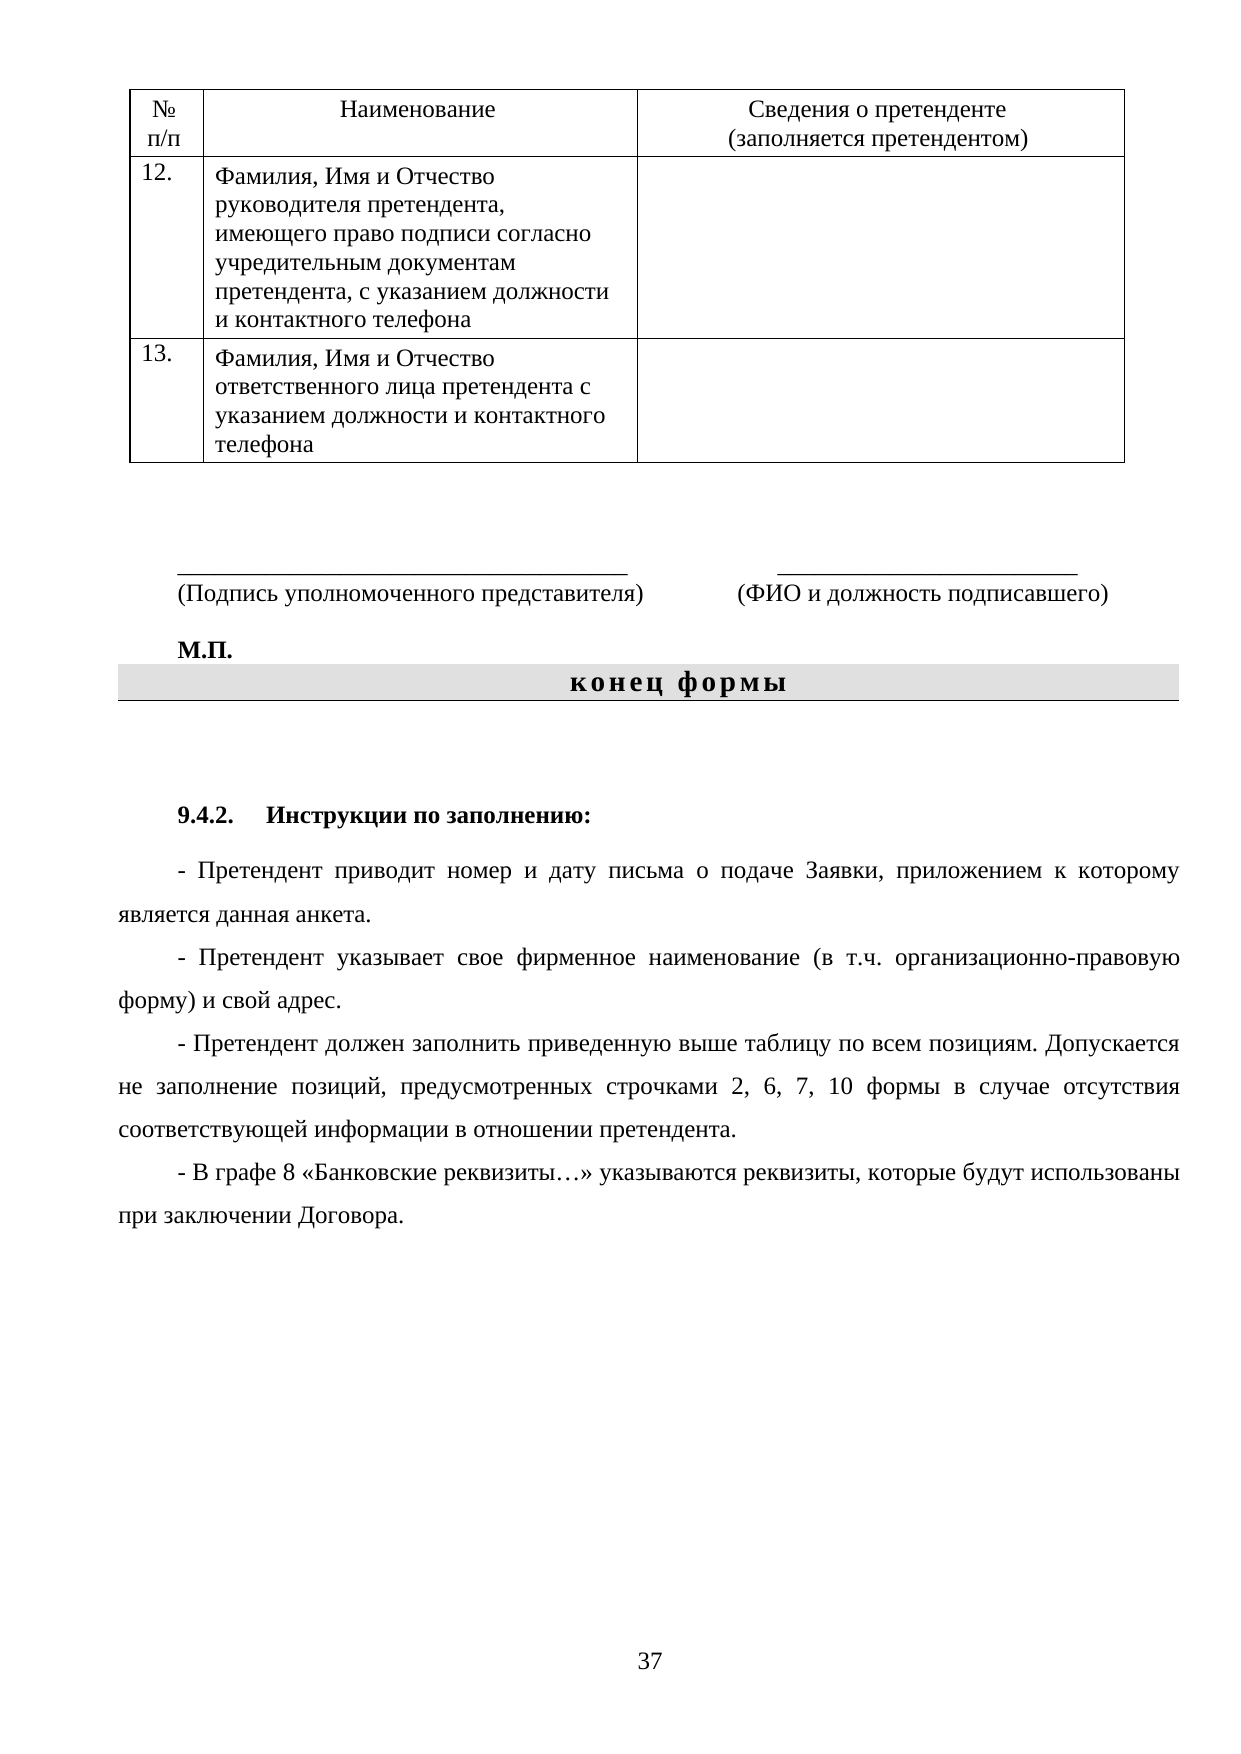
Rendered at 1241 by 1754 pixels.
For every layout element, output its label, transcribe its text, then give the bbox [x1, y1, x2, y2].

text (Подпись уполномоченного представителя) (ФИО и должность подписавшего) [118, 578, 1181, 607]
list Инструкции по заполнению: [118, 800, 1181, 829]
table_cell [131, 157, 203, 337]
text ____________________________________ ________________________ [118, 549, 1181, 578]
text М.П. [118, 635, 1181, 664]
table_cell Фамилия, Имя и Отчество ответственного лица претендента с указанием должности и контактного телефона [204, 339, 637, 462]
text - Претендент должен заполнить приведенную выше таблицу по всем позициям. Допускается не заполнение позиций, предусмотренных строчками 2, 6, 7, 10 формы в случае отсутствия соответствующей информации в отношении претендента. [118, 1028, 1181, 1143]
table_cell [131, 339, 203, 462]
text - Претендент приводит номер и дату письма о подаче Заявки, приложением к которому является данная анкета. [118, 856, 1181, 927]
text - Претендент указывает свое фирменное наименование (в т.ч. организационно-правовую форму) и свой адрес. [118, 942, 1181, 1014]
text - В графе 8 «Банковские реквизиты…» указываются реквизиты, которые будут использованы при заключении Договора. [118, 1157, 1181, 1229]
table_cell [638, 339, 1124, 462]
table_cell [638, 157, 1124, 337]
table_header Сведения о претенденте (заполняется претендентом) [638, 90, 1124, 156]
table_header Наименование [204, 90, 637, 156]
table_header № п/п [131, 90, 203, 156]
text конец формы [118, 664, 1179, 700]
table_cell Фамилия, Имя и Отчество руководителя претендента, имеющего право подписи согласно учредительным документам претендента, с указанием должности и контактного телефона [204, 157, 637, 337]
